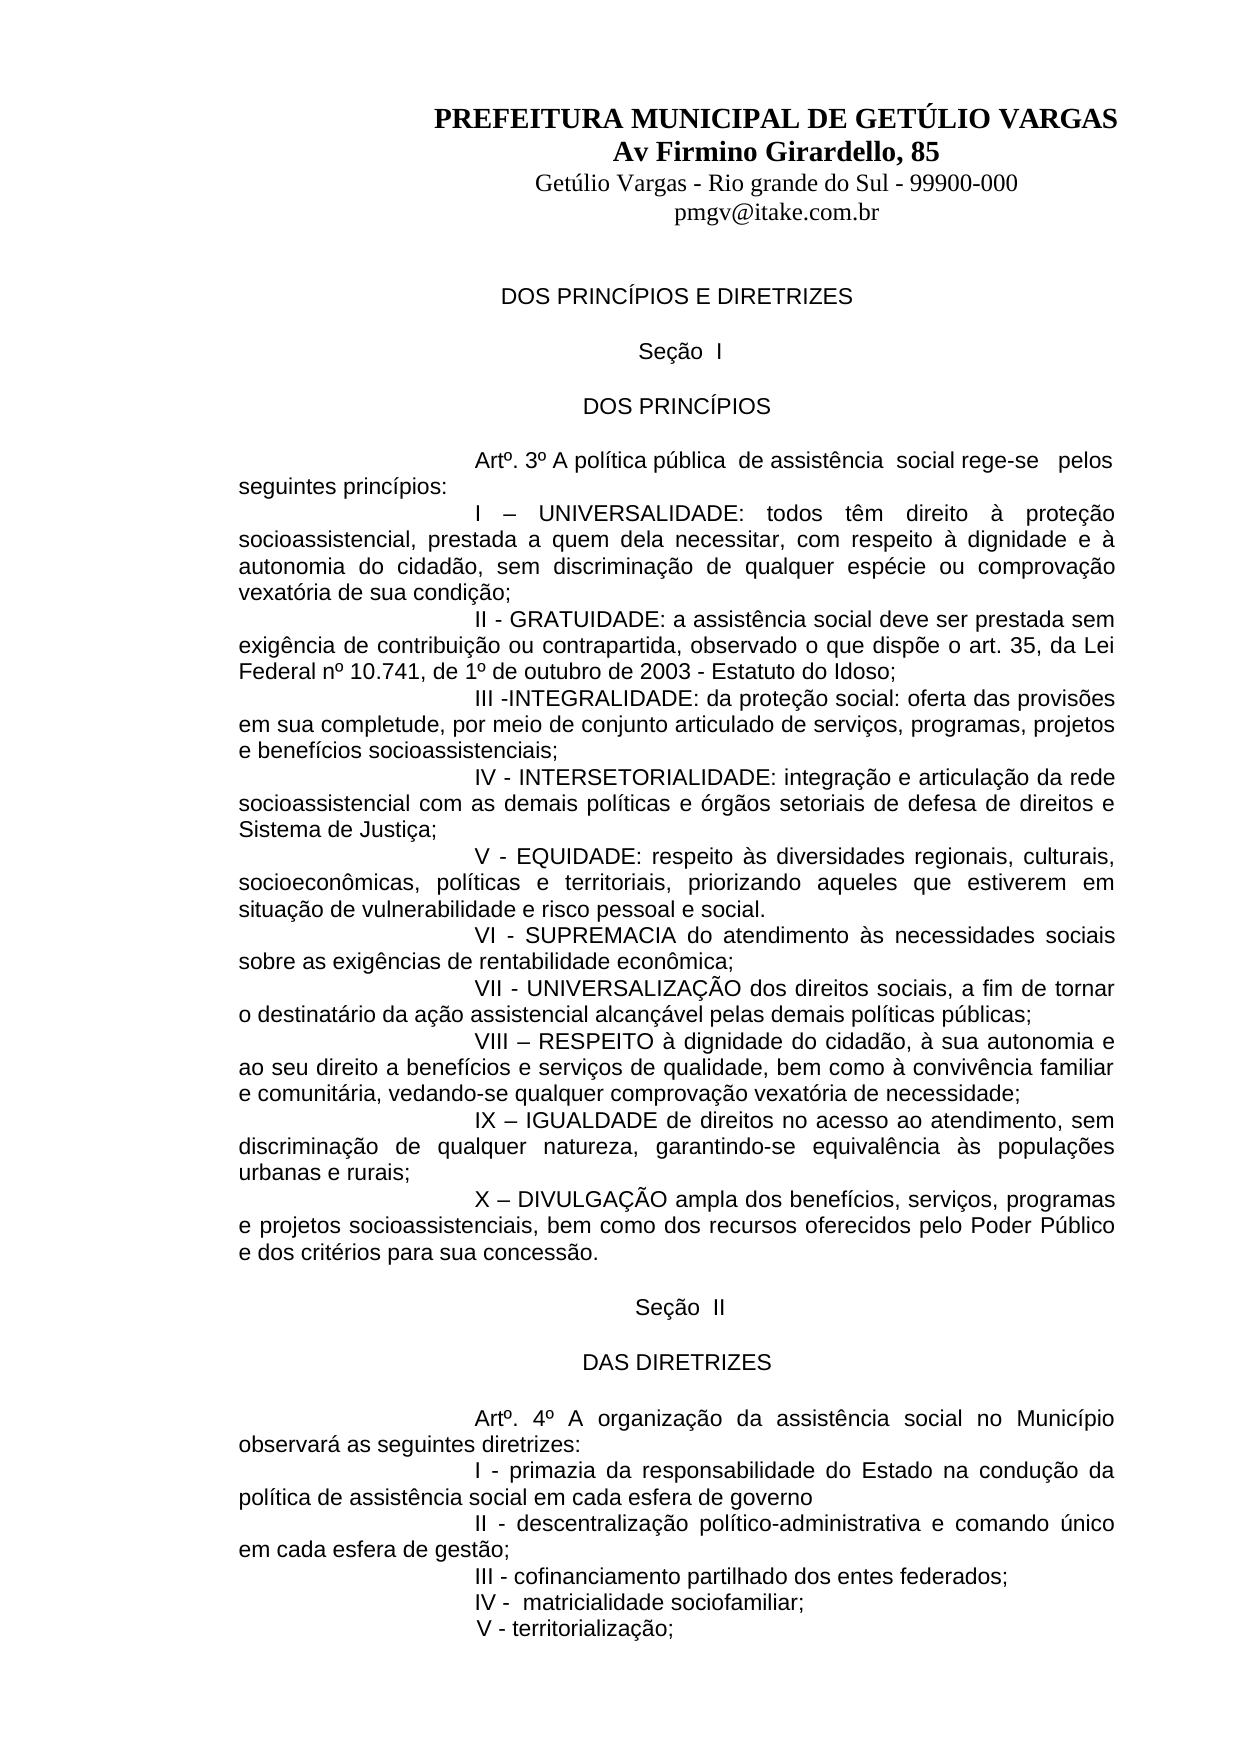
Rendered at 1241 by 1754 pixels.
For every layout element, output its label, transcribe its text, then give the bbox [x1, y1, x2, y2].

list - cofinanciamento partilhado dos entes federados; IV - matricialidade sociofamiliar; [474, 1563, 1009, 1615]
text Seção I DOS PRINCÍPIOS [583, 338, 772, 420]
list - UNIVERSALIZAÇÃO dos direitos sociais, a fim de tornar o destinatário da ação assistencial alcançável pelas demais políticas públicas; [238, 975, 1115, 1027]
list – DIVULGAÇÃO ampla dos benefícios, serviços, programas e projetos socioassistenciais, bem como dos recursos oferecidos pelo Poder Público e dos critérios para sua concessão. [238, 1186, 1116, 1265]
list - GRATUIDADE: a assistência social deve ser prestada sem exigência de contribuição ou contrapartida, observado o que dispõe o art. 35, da Lei Federal nº 10.741, de 1º de outubro de 2003 - Estatuto do Idoso; [238, 606, 1115, 684]
text socioassistencial, prestada a quem dela necessitar, com respeito à dignidade e à autonomia do cidadão, sem discriminação de qualquer espécie ou comprovação vexatória de sua condição; [238, 526, 1116, 605]
list - descentralização político-administrativa e comando único em cada esfera de gestão; [238, 1510, 1116, 1563]
text Artº. 4º A organização da assistência social no Município observará as seguintes diretrizes: [238, 1404, 1115, 1457]
text Artº. 3º A política pública de assistência social rege-se pelos [474, 449, 1128, 474]
text V - territorialização; [476, 1615, 1120, 1642]
text Seção II DAS DIRETRIZES [582, 1293, 773, 1375]
list - EQUIDADE: respeito às diversidades regionais, culturais, socioeconômicas, políticas e territoriais, priorizando aqueles que estiverem em situação de vulnerabilidade e risco pessoal e social. [238, 843, 1116, 922]
list – IGUALDADE de direitos no acesso ao atendimento, sem discriminação de qualquer natureza, garantindo-se equivalência às populações urbanas e rurais; [238, 1107, 1116, 1186]
text seguintes princípios: [238, 473, 448, 499]
list - SUPREMACIA do atendimento às necessidades sociais sobre as exigências de rentabilidade econômica; [238, 922, 1116, 975]
list – RESPEITO à dignidade do cidadão, à sua autonomia e ao seu direito a benefícios e serviços de qualidade, bem como à convivência familiar e comunitária, vedando-se qualquer comprovação vexatória de necessidade; [238, 1028, 1115, 1107]
text DOS PRINCÍPIOS E DIRETRIZES [501, 283, 1120, 309]
list - INTERSETORIALIDADE: integração e articulação da rede socioassistencial com as demais políticas e órgãos setoriais de defesa de direitos e Sistema de Justiça; [238, 764, 1116, 843]
list -INTEGRALIDADE: da proteção social: oferta das provisões em sua completude, por meio de conjunto articulado de serviços, programas, projetos e benefícios socioassistenciais; [238, 684, 1116, 764]
list - primazia da responsabilidade do Estado na condução da política de assistência social em cada esfera de governo [238, 1457, 1115, 1510]
text I – UNIVERSALIDADE: todos têm direito à proteção [474, 500, 1128, 526]
